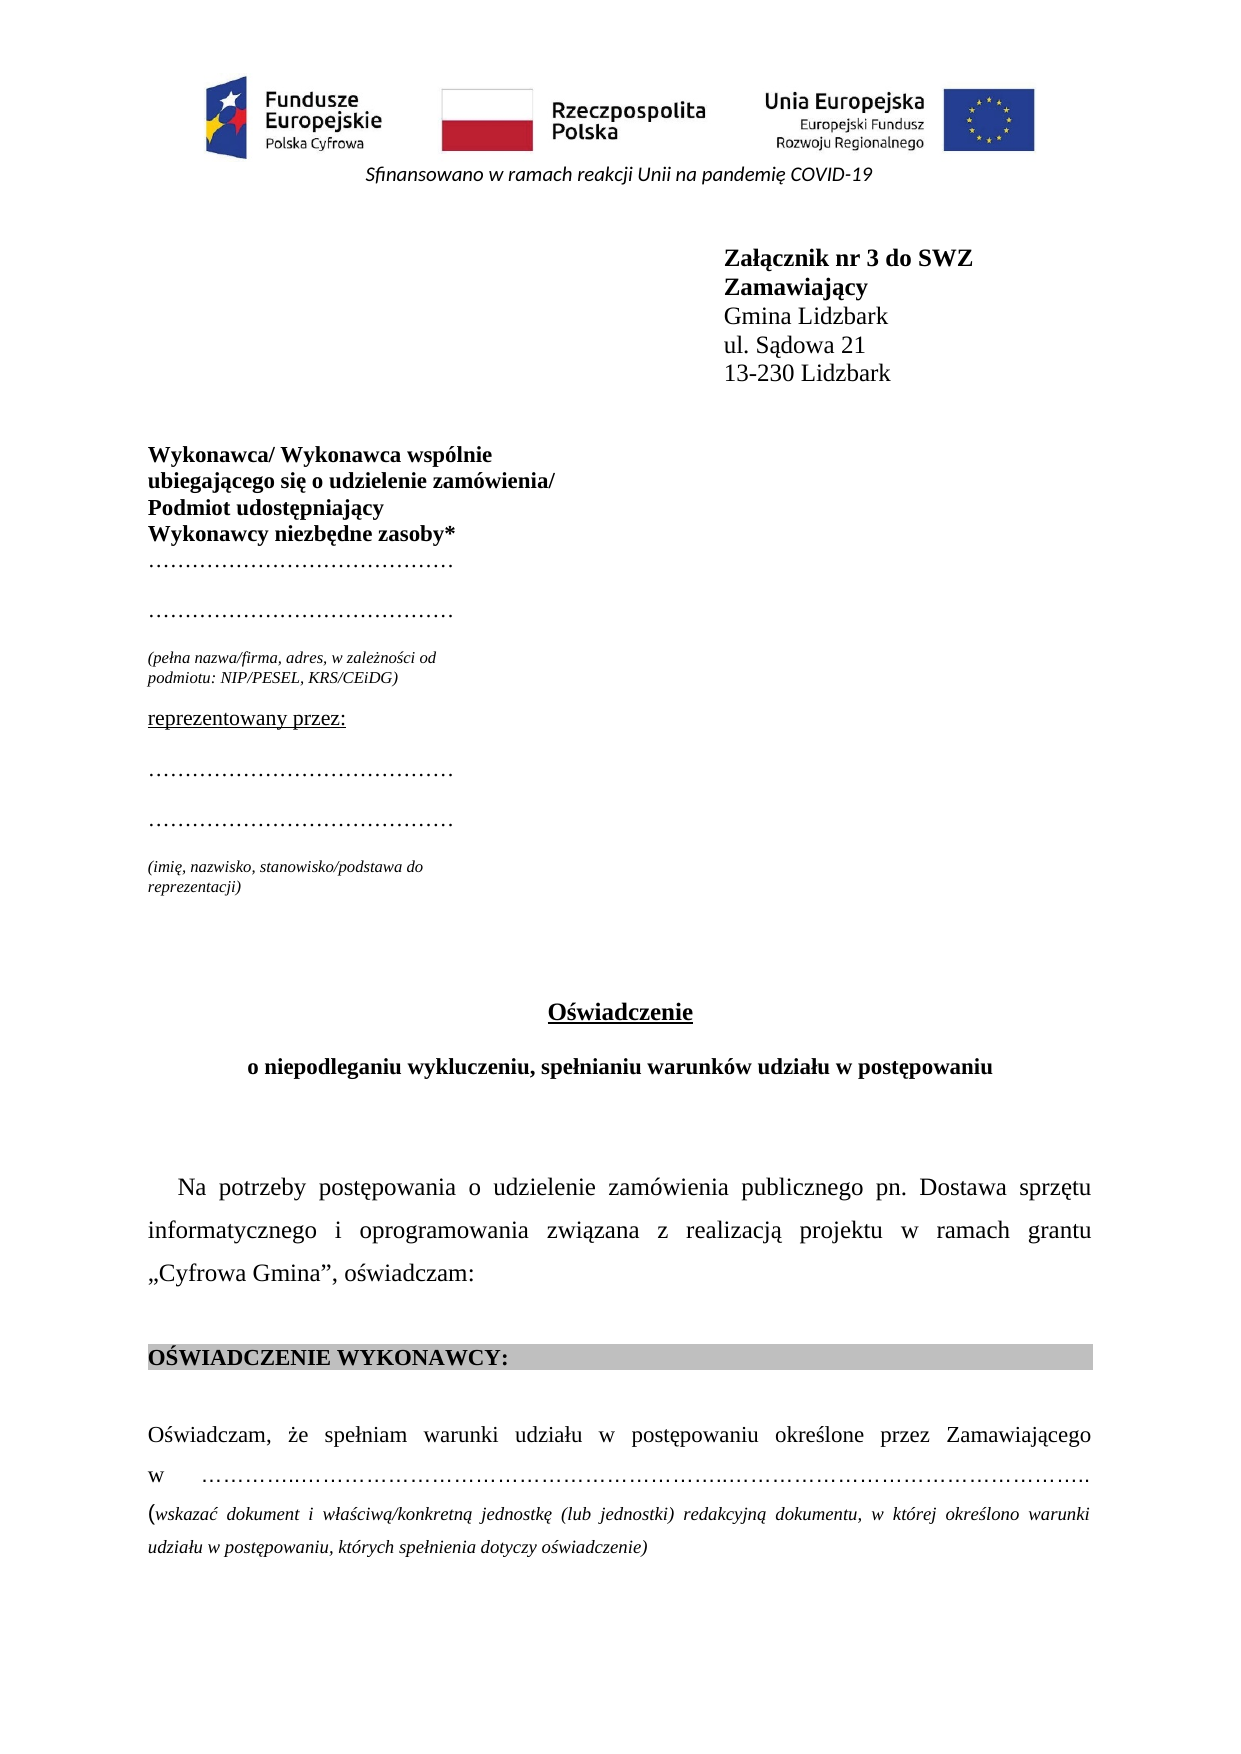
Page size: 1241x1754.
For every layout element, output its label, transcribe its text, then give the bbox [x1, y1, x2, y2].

text o niepodleganiu wykluczeniu, spełnianiu warunków udziału w postępowaniu [148, 1053, 1093, 1079]
text Wykonawcy niezbędne zasoby* [148, 520, 1093, 547]
list ul. Sądowa 21 [723, 330, 1091, 358]
text ubiegającego się o udzielenie zamówienia/ [148, 467, 1093, 494]
text ………………………………………………………………………… [148, 756, 472, 831]
text Zamawiający [723, 272, 1093, 301]
text Oświadczam, że spełniam warunki udziału w postępowaniu określone przez Zamawiającego w …………..…………………………………………………..………………………………………….. (wskazać dokument i właściwą/konkretną jednostkę (lub jednostki) redakcyjną dokumentu, w której określono warunki udziału w postępowaniu, których spełnienia dotyczy oświadczenie) [148, 1421, 1093, 1557]
text ………………………………………………………………………… [148, 547, 472, 622]
text OŚWIADCZENIE WYKONAWCY: [148, 1344, 1093, 1370]
text (pełna nazwa/firma, adres, w zależności od podmiotu: NIP/PESEL, KRS/CEiDG) [148, 647, 472, 687]
list 13-230 Lidzbark [723, 358, 1091, 387]
text Podmiot udostępniający [148, 494, 1093, 520]
text Oświadczenie [148, 997, 1093, 1026]
text Załącznik nr 3 do SWZ [723, 243, 1093, 272]
text Na potrzeby postępowania o udzielenie zamówienia publicznego pn. Dostawa sprzętu informatycznego i oprogramowania związana z realizacją projektu w ramach grantu „Cyfrowa Gmina”, oświadczam: [148, 1172, 1093, 1287]
text (imię, nazwisko, stanowisko/podstawa do reprezentacji) [148, 857, 472, 896]
text Wykonawca/ Wykonawca wspólnie [148, 441, 1093, 467]
text reprezentowany przez: [148, 705, 1093, 731]
list Gmina Lidzbark [723, 301, 1091, 330]
picture [203, 73, 1037, 162]
